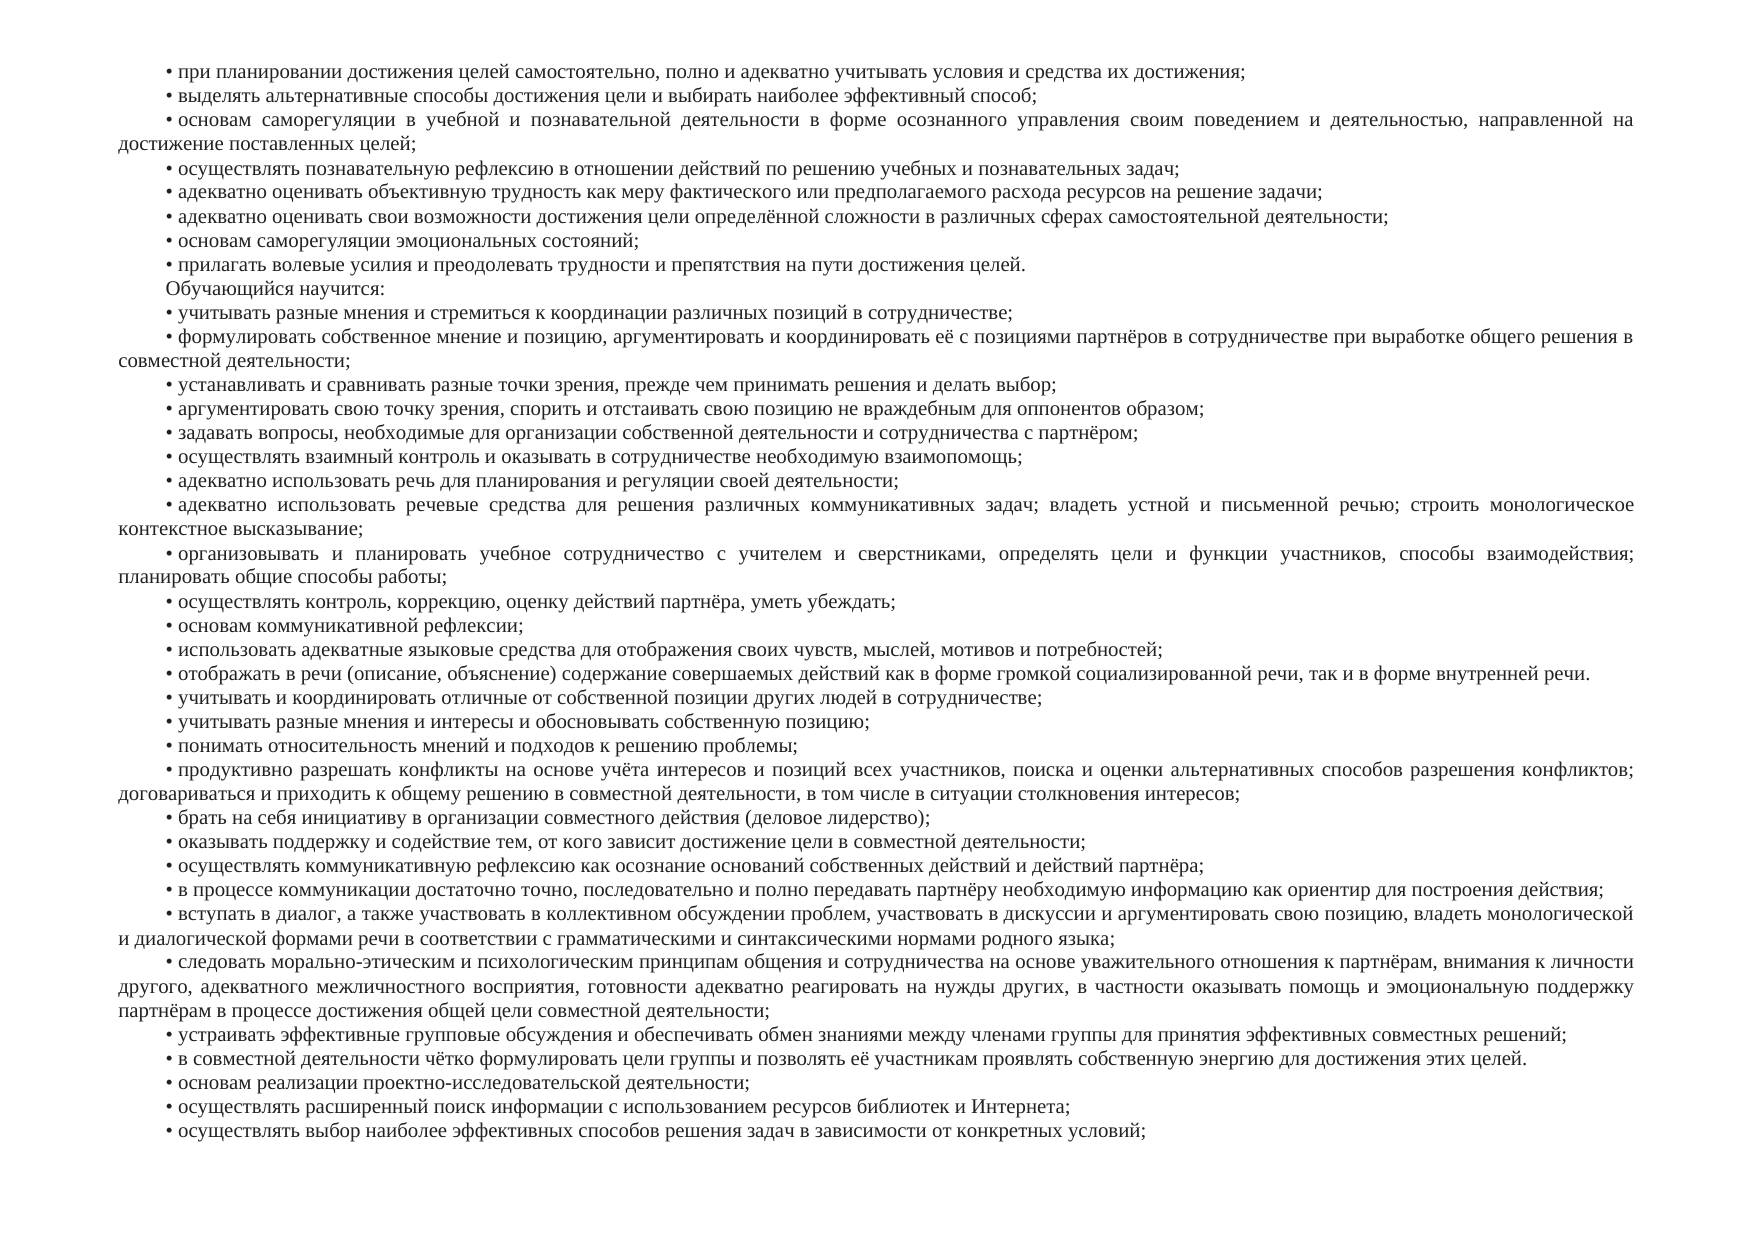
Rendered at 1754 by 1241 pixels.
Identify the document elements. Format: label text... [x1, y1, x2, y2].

text • продуктивно разрешать конфликты на основе учёта интересов и позиций всех участников, поиска и оценки альтернативных способов разрешения конфликтов; договариваться и приходить к общему решению в совместной деятельности, в том числе в ситуации столкновения интересов; [118, 757, 1636, 805]
text • организовывать и планировать учебное сотрудничество с учителем и сверстниками, определять цели и функции участников, способы взаимодействия; планировать общие способы работы; [118, 540, 1636, 588]
text • задавать вопросы, необходимые для организации собственной деятельности и сотрудничества с партнёром; [118, 420, 1636, 444]
text • отображать в речи (описание, объяснение) содержание совершаемых действий как в форме громкой социализированной речи, так и в форме внутренней речи. [118, 661, 1636, 685]
text • адекватно использовать речь для планирования и регуляции своей деятельности; [118, 468, 1636, 492]
text • адекватно оценивать свои возможности достижения цели определённой сложности в различных сферах самостоятельной деятельности; [118, 203, 1636, 228]
text • осуществлять контроль, коррекцию, оценку действий партнёра, уметь убеждать; [118, 588, 1636, 613]
text • основам саморегуляции эмоциональных состояний; [118, 228, 1636, 252]
text • понимать относительность мнений и подходов к решению проблемы; [118, 733, 1636, 757]
text • в совместной деятельности чётко формулировать цели группы и позволять её участникам проявлять собственную энергию для достижения этих целей. [118, 1046, 1636, 1070]
text • следовать морально-этическим и психологическим принципам общения и сотрудничества на основе уважительного отношения к партнёрам, внимания к личности другого, адекватного межличностного восприятия, готовности адекватно реагировать на нужды других, в частности оказывать помощь и эмоциональную поддержку партнёрам в процессе достижения общей цели совместной деятельности; [118, 949, 1636, 1022]
text • использовать адекватные языковые средства для отображения своих чувств, мыслей, мотивов и потребностей; [118, 637, 1636, 661]
text • учитывать и координировать отличные от собственной позиции других людей в сотрудничестве; [118, 685, 1636, 709]
text • формулировать собственное мнение и позицию, аргументировать и координировать её с позициями партнёров в сотрудничестве при выработке общего решения в совместной деятельности; [118, 324, 1636, 372]
text • вступать в диалог, а также участвовать в коллективном обсуждении проблем, участвовать в дискуссии и аргументировать свою позицию, владеть монологической и диалогической формами речи в соответствии с грамматическими и синтаксическими нормами родного языка; [118, 901, 1636, 949]
text • аргументировать свою точку зрения, спорить и отстаивать свою позицию не враждебным для оппонентов образом; [118, 396, 1636, 420]
text • основам реализации проектно-исследовательской деятельности; [118, 1070, 1636, 1094]
text • устанавливать и сравнивать разные точки зрения, прежде чем принимать решения и делать выбор; [118, 372, 1636, 396]
text Обучающийся научится: [118, 276, 1636, 300]
text • осуществлять выбор наиболее эффективных способов решения задач в зависимости от конкретных условий; [118, 1118, 1636, 1142]
text • осуществлять взаимный контроль и оказывать в сотрудничестве необходимую взаимопомощь; [118, 444, 1636, 468]
text • осуществлять познавательную рефлексию в отношении действий по решению учебных и познавательных задач; [118, 155, 1636, 179]
text • адекватно оценивать объективную трудность как меру фактического или предполагаемого расхода ресурсов на решение задачи; [118, 179, 1636, 203]
text • в процессе коммуникации достаточно точно, последовательно и полно передавать партнёру необходимую информацию как ориентир для построения действия; [118, 877, 1636, 901]
text • основам саморегуляции в учебной и познавательной деятельности в форме осознанного управления своим поведением и деятельностью, направленной на достижение поставленных целей; [118, 107, 1636, 155]
text • брать на себя инициативу в организации совместного действия (деловое лидерство); [118, 805, 1636, 829]
text • оказывать поддержку и содействие тем, от кого зависит достижение цели в совместной деятельности; [118, 829, 1636, 853]
text • при планировании достижения целей самостоятельно, полно и адекватно учитывать условия и средства их достижения; [118, 59, 1636, 83]
text • учитывать разные мнения и стремиться к координации различных позиций в сотрудничестве; [118, 300, 1636, 324]
text • осуществлять расширенный поиск информации с использованием ресурсов библиотек и Интернета; [118, 1094, 1636, 1118]
text • учитывать разные мнения и интересы и обосновывать собственную позицию; [118, 709, 1636, 733]
text • прилагать волевые усилия и преодолевать трудности и препятствия на пути достижения целей. [118, 252, 1636, 276]
text • осуществлять коммуникативную рефлексию как осознание оснований собственных действий и действий партнёра; [118, 853, 1636, 877]
text • основам коммуникативной рефлексии; [118, 613, 1636, 637]
text • адекватно использовать речевые средства для решения различных коммуникативных задач; владеть устной и письменной речью; строить монологическое контекстное высказывание; [118, 492, 1636, 540]
text • выделять альтернативные способы достижения цели и выбирать наиболее эффективный способ; [118, 83, 1636, 107]
text • устраивать эффективные групповые обсуждения и обеспечивать обмен знаниями между членами группы для принятия эффективных совместных решений; [118, 1022, 1636, 1046]
